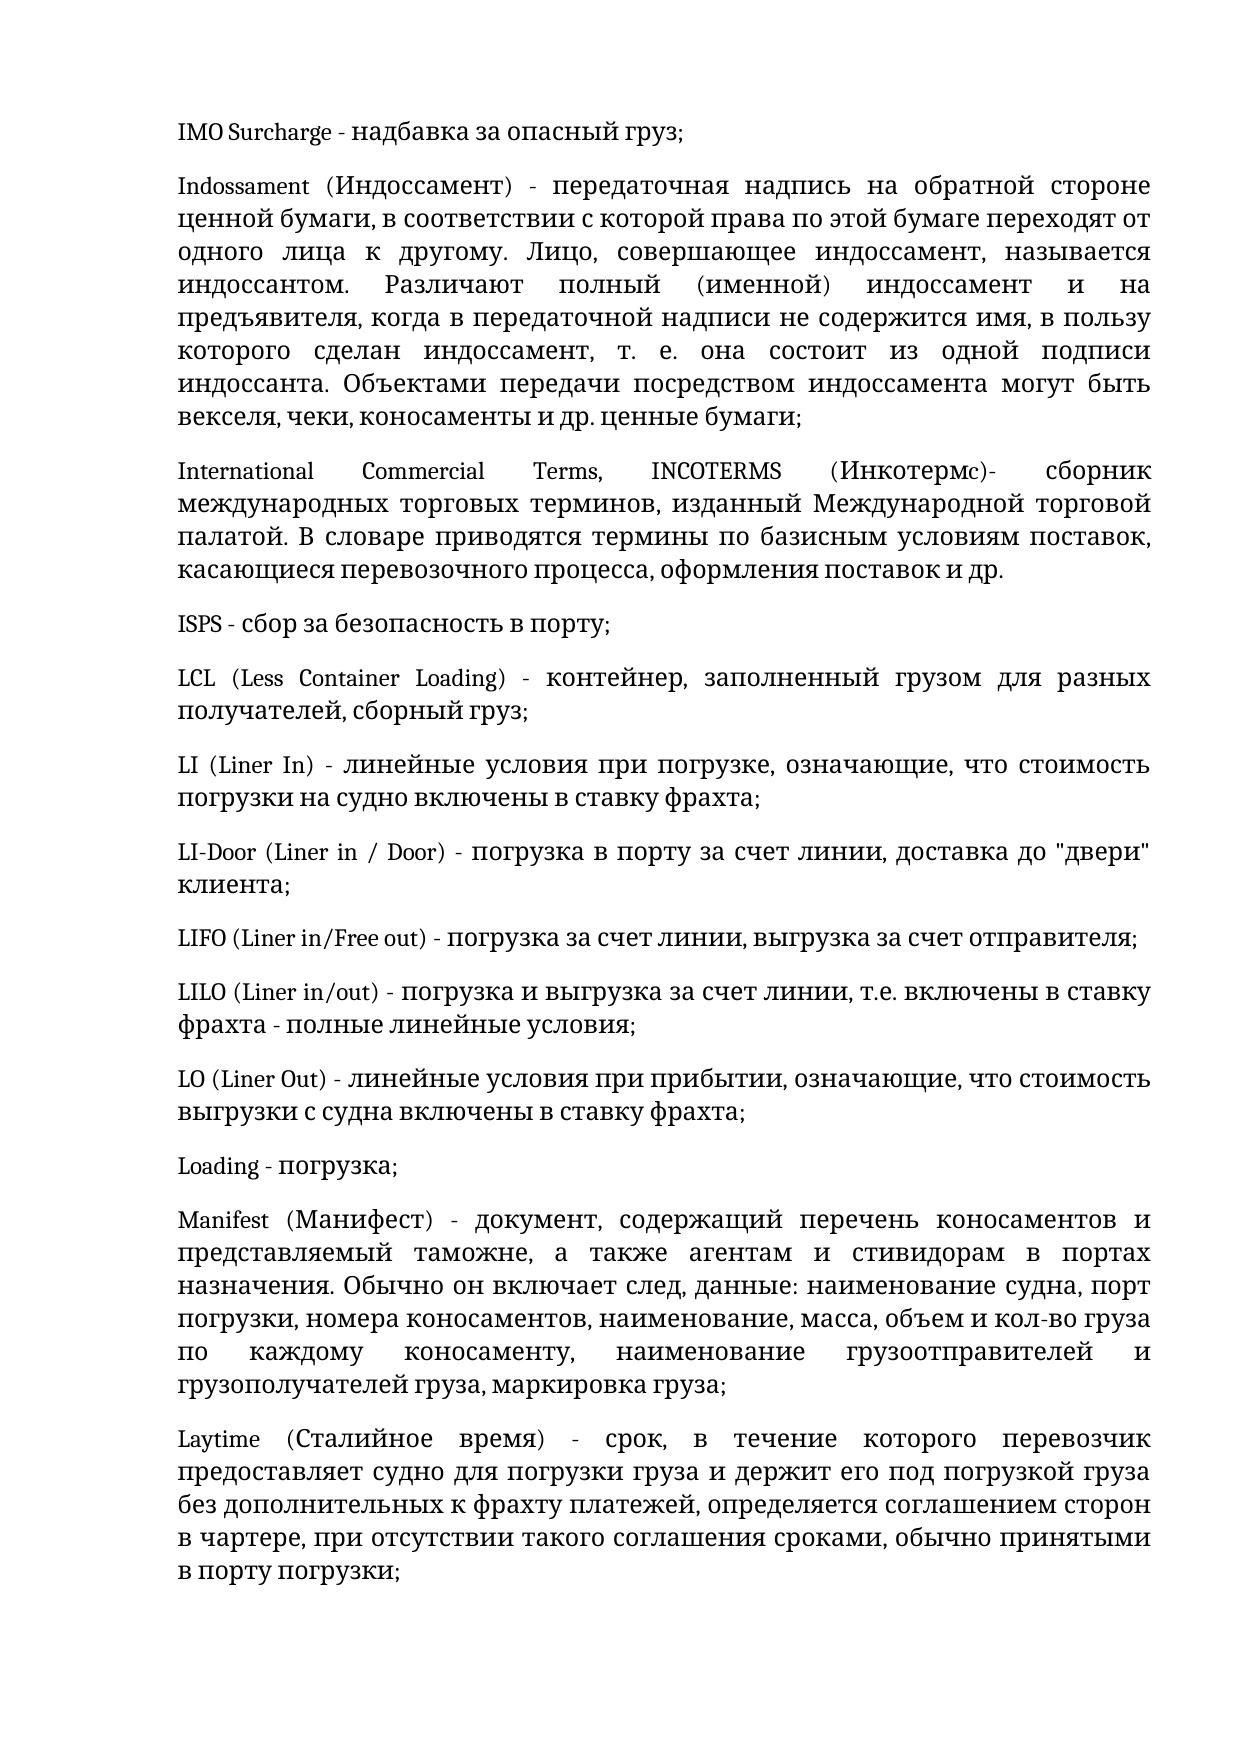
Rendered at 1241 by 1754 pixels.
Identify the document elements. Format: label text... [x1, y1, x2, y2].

text LCL (Less Container Loading) - контейнер, заполненный грузом для разных получателей, сборный груз; [177, 664, 1152, 726]
text LI-Door (Liner in / Door) - погрузка в порту за счет линии, доставка до "двери" клиента; [177, 837, 1152, 899]
text Indossament (Индоссамент) - передаточная надпись на обратной стороне ценной бумаги, в соответствии с которой права по этой бумаге переходят от одного лица к другому. Лицо, совершающее индоссамент, называется индоссантом. Различают полный (именной) индоссамент и на предъявителя, когда в передаточной надписи не содержится имя, в пользу которого сделан индоссамент, т. е. она состоит из одной подписи индоссанта. Объектами передачи посредством индоссамента могут быть векселя, чеки, коносаменты и др. ценные бумаги; [177, 172, 1152, 432]
text International Commercial Terms, INCOTERMS (Инкотермc)- сборник международных торговых терминов, изданный Международной торговой палатой. В словаре приводятся термины по базисным условиям поставок, касающиеся перевозочного процесса, оформления поставок и др. [177, 457, 1152, 585]
text IMO Surcharge - надбавка за опасный груз; [177, 118, 1152, 147]
text Laytime (Сталийное время) - срок, в течение которого перевозчик предоставляет судно для погрузки груза и держит его под погрузкой груза без дополнительных к фрахту платежей, определяется соглашением сторон в чартере, при отсутствии такого соглашения сроками, обычно принятыми в порту погрузки; [177, 1425, 1152, 1586]
text Loading - погрузка; [177, 1152, 1152, 1181]
text LI (Liner In) - линейные условия при погрузке, означающие, что стоимость погрузки на судно включены в ставку фрахта; [177, 751, 1152, 812]
text ISPS - сбор за безопасность в порту; [177, 610, 1152, 639]
text LO (Liner Out) - линейные условия при прибытии, означающие, что стоимость выгрузки с судна включены в ставку фрахта; [177, 1065, 1152, 1127]
text LILO (Liner in/out) - погрузка и выгрузка за счет линии, т.е. включены в ставку фрахта - полные линейные условия; [177, 978, 1152, 1040]
text Manifest (Манифест) - документ, содержащий перечень коносаментов и представляемый таможне, а также агентам и стивидорам в портах назначения. Обычно он включает след, данные: наименование судна, порт погрузки, номера коносаментов, наименование, масса, объем и кол-во груза по каждому коносаменту, наименование грузоотправителей и грузополучателей груза, маркировка груза; [177, 1206, 1152, 1400]
text LIFO (Liner in/Free out) - погрузка за счет линии, выгрузка за счет отправителя; [177, 924, 1152, 953]
